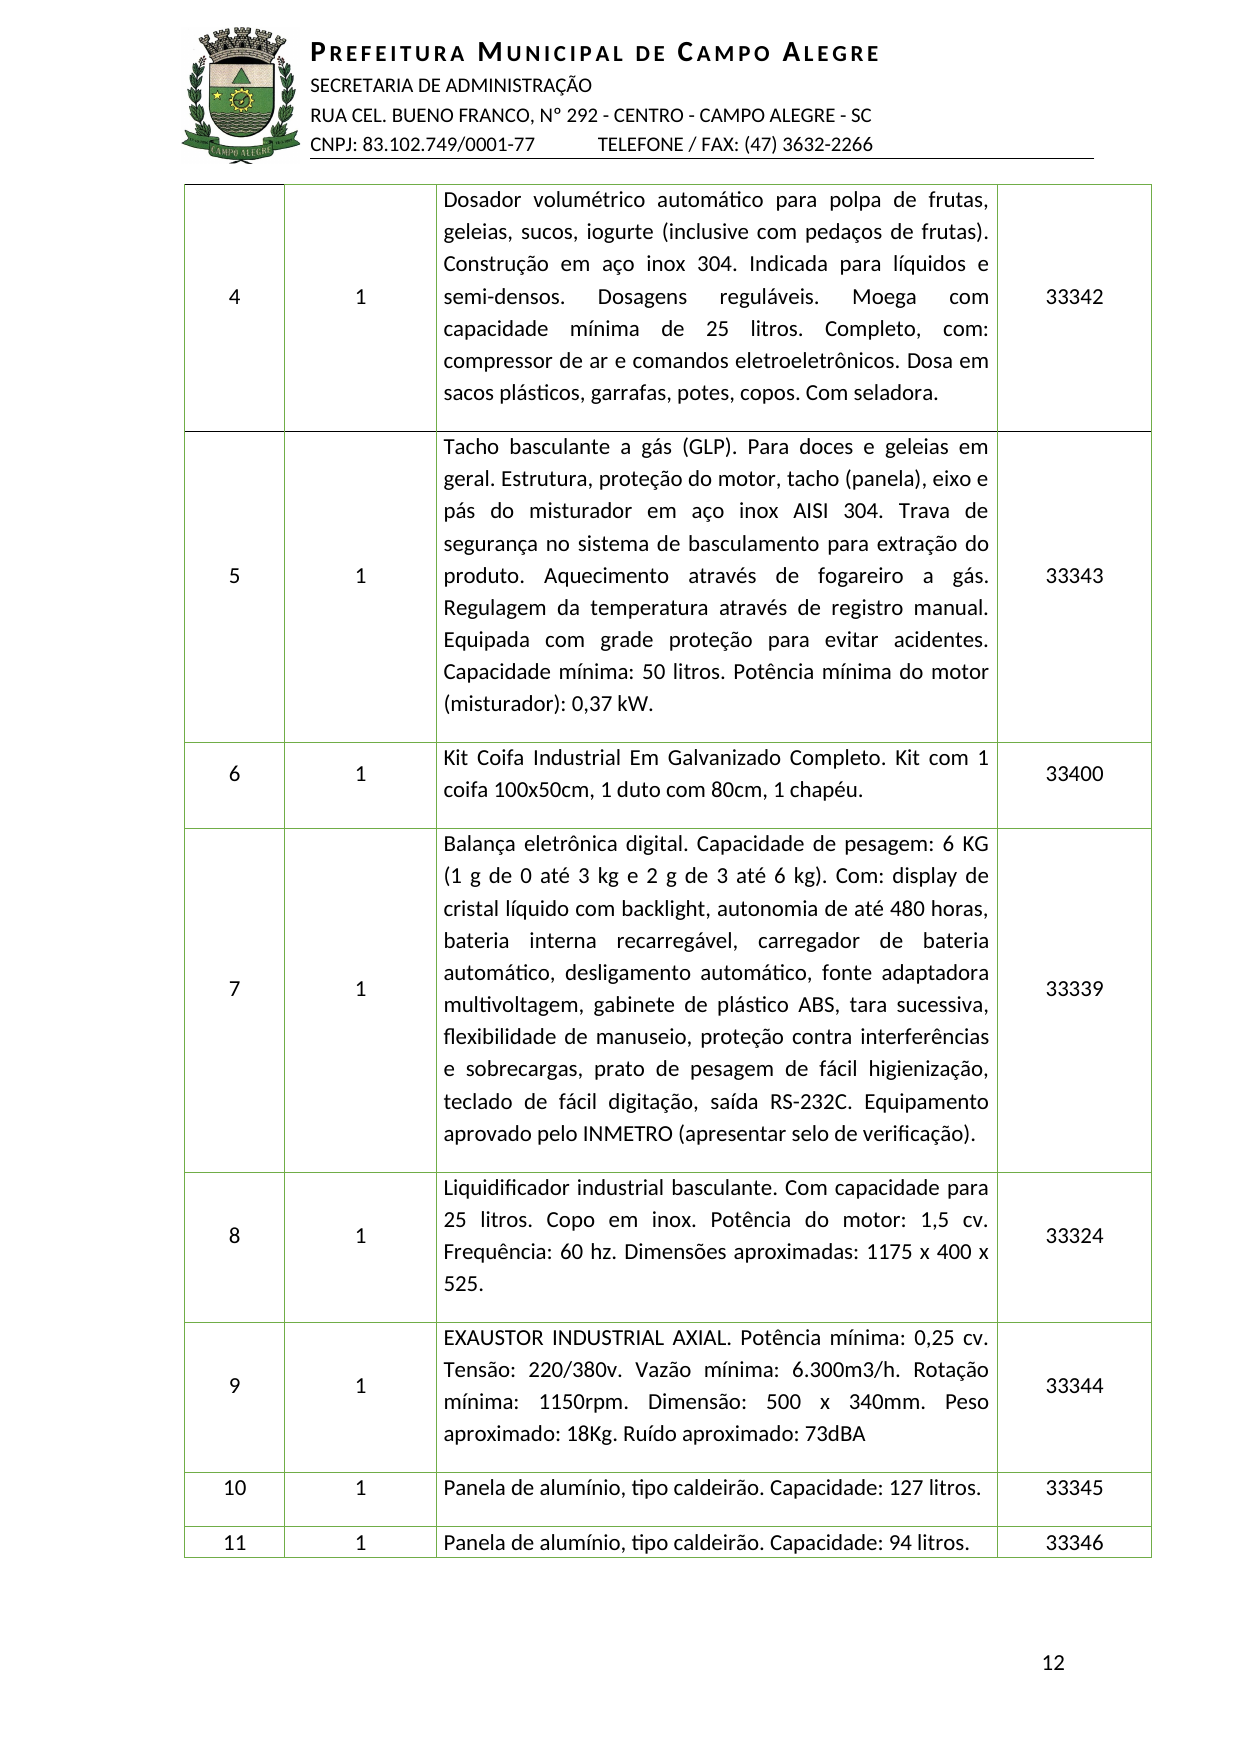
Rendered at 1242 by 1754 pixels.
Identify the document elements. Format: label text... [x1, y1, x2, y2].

table_cell 1 [285, 432, 436, 742]
table_cell 1 [285, 1173, 436, 1322]
table_cell Balança eletrônica digital. Capacidade de pesagem: 6 KG (1 g de 0 até 3 kg e 2 g de 3 até 6 kg). Com: display de cristal líquido com backlight, autonomia de até 480 horas, bateria interna recarregável, carregador de bateria automático, desligamento automático, fonte adaptadora multivoltagem, gabinete de plástico ABS, tara sucessiva, flexibilidade de manuseio, proteção contra interferências e sobrecargas, prato de pesagem de fácil higienização, teclado de fácil digitação, saída RS-232C. Equipamento aprovado pelo INMETRO (apresentar selo de verificação). [437, 829, 997, 1172]
table_cell 33339 [998, 829, 1151, 1172]
table_cell Kit Coifa Industrial Em Galvanizado Completo. Kit com 1 coifa 100x50cm, 1 duto com 80cm, 1 chapéu. [437, 743, 997, 828]
table_cell 7 [185, 829, 284, 1172]
table_cell Panela de alumínio, tipo caldeirão. Capacidade: 94 litros. [437, 1527, 997, 1557]
table_cell 10 [185, 1473, 284, 1526]
table_cell 33400 [998, 743, 1151, 828]
table_cell 1 [285, 1323, 436, 1472]
table_cell 33324 [998, 1173, 1151, 1322]
table_cell Panela de alumínio, tipo caldeirão. Capacidade: 127 litros. [437, 1473, 997, 1526]
table_cell 1 [285, 1473, 436, 1526]
picture [181, 27, 300, 164]
table_cell Liquidificador industrial basculante. Com capacidade para 25 litros. Copo em inox. Potência do motor: 1,5 cv. Frequência: 60 hz. Dimensões aproximadas: 1175 x 400 x 525. [437, 1173, 997, 1322]
table_cell 4 [185, 185, 284, 431]
table_cell 33345 [998, 1473, 1151, 1526]
table_cell 6 [185, 743, 284, 828]
table_cell 1 [285, 829, 436, 1172]
table_cell 1 [285, 743, 436, 828]
table_cell Tacho basculante a gás (GLP). Para doces e geleias em geral. Estrutura, proteção do motor, tacho (panela), eixo e pás do misturador em aço inox AISI 304. Trava de segurança no sistema de basculamento para extração do produto. Aquecimento através de fogareiro a gás. Regulagem da temperatura através de registro manual. Equipada com grade proteção para evitar acidentes. Capacidade mínima: 50 litros. Potência mínima do motor (misturador): 0,37 kW. [437, 432, 997, 742]
table_cell 5 [185, 432, 284, 742]
table_cell 9 [185, 1323, 284, 1472]
table_cell EXAUSTOR INDUSTRIAL AXIAL. Potência mínima: 0,25 cv. Tensão: 220/380v. Vazão mínima: 6.300m3/h. Rotação mínima: 1150rpm. Dimensão: 500 x 340mm. Peso aproximado: 18Kg. Ruído aproximado: 73dBA [437, 1323, 997, 1472]
table_cell Dosador volumétrico automático para polpa de frutas, geleias, sucos, iogurte (inclusive com pedaços de frutas). Construção em aço inox 304. Indicada para líquidos e semi-densos. Dosagens reguláveis. Moega com capacidade mínima de 25 litros. Completo, com: compressor de ar e comandos eletroeletrônicos. Dosa em sacos plásticos, garrafas, potes, copos. Com seladora. [437, 185, 997, 431]
table_cell 33346 [998, 1527, 1151, 1557]
table_cell 11 [185, 1527, 284, 1557]
table_cell 8 [185, 1173, 284, 1322]
table_cell 33343 [998, 432, 1151, 742]
table_cell 1 [285, 185, 436, 431]
table_cell 1 [285, 1527, 436, 1557]
table_cell 33342 [998, 185, 1151, 431]
table_cell 33344 [998, 1323, 1151, 1472]
